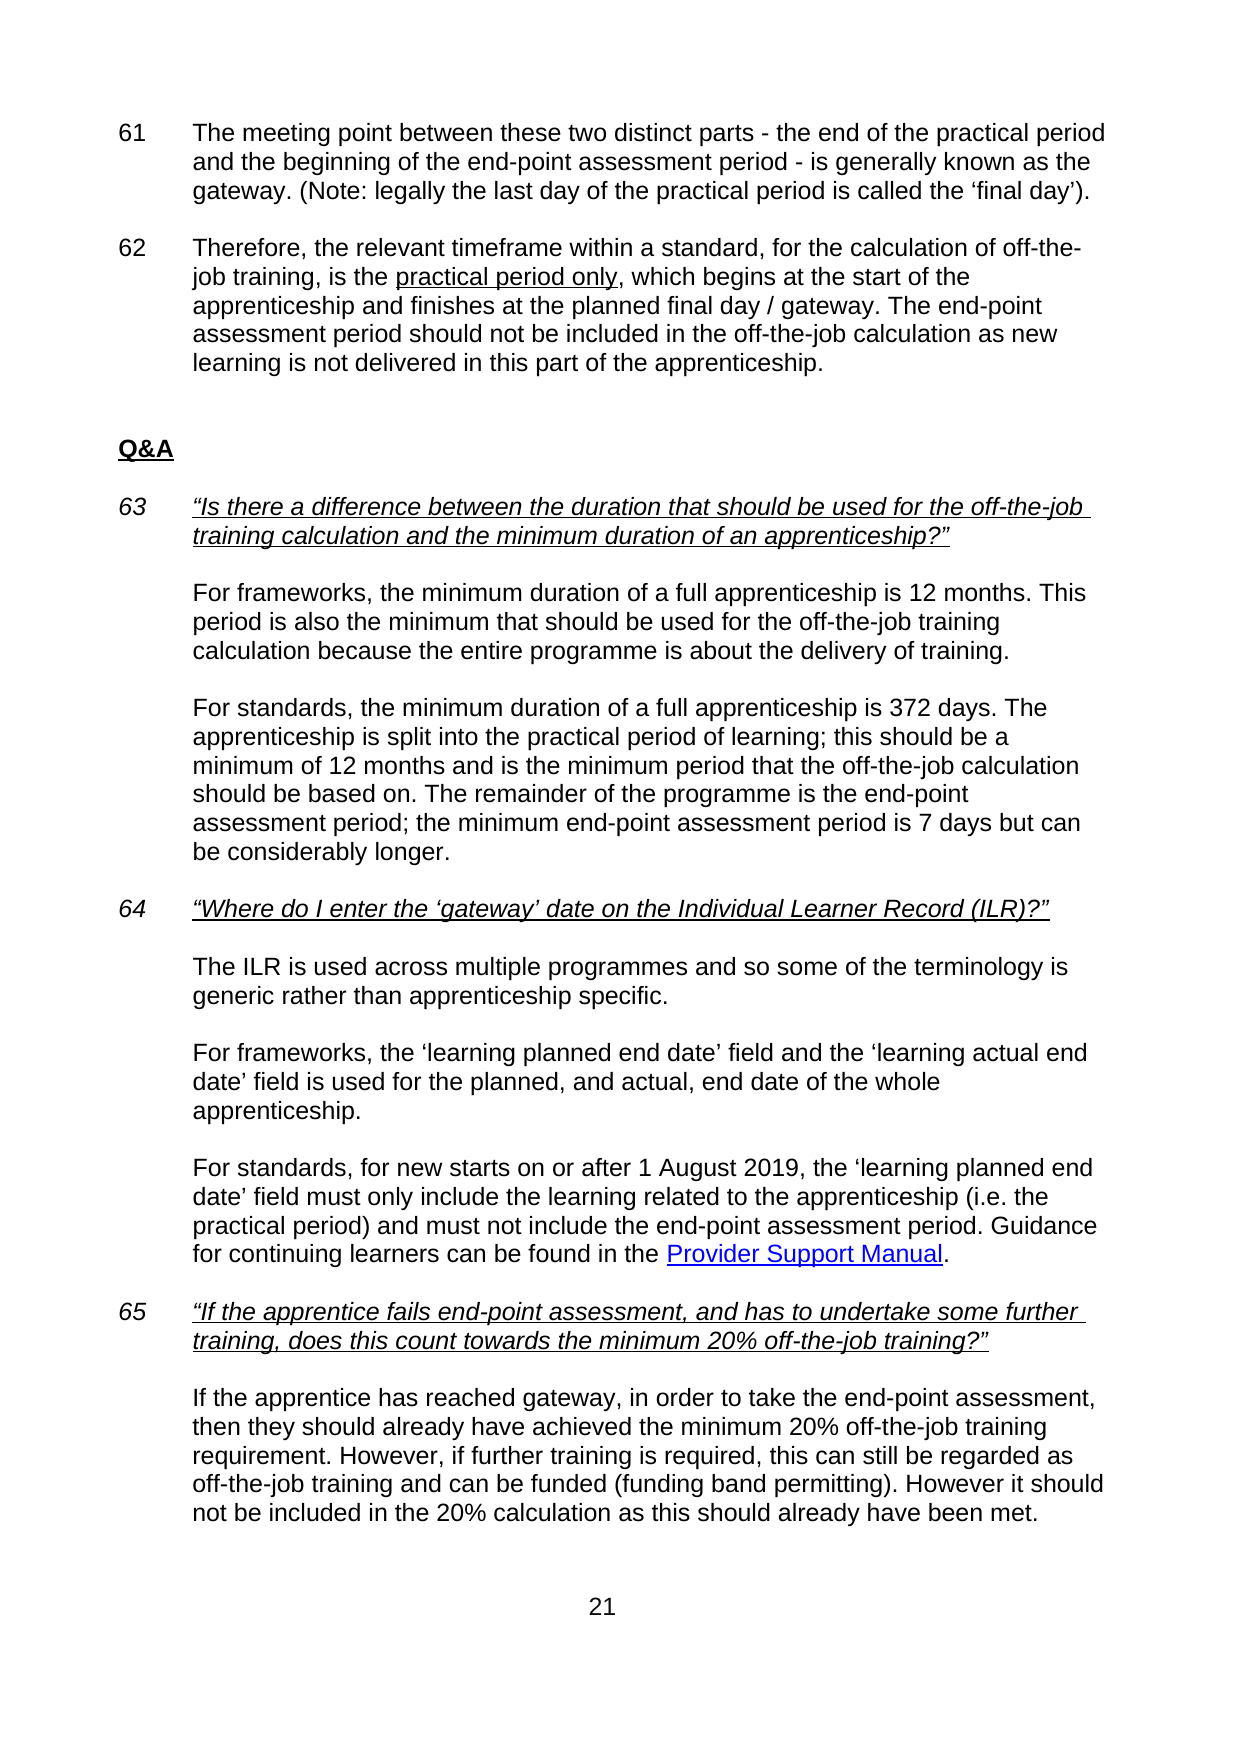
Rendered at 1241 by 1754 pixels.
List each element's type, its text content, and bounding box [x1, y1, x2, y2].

text If the apprentice has reached gateway, in order to take the end-point assessment, then they should already have achieved the minimum 20% off-the-job training requirement. However, if further training is required, this can still be regarded as off-the-job training and can be funded (funding band permitting). However it should not be included in the 20% calculation as this should already have been met. [192, 1383, 1107, 1527]
list “If the apprentice fails end-point assessment, and has to undertake some further training, does this count towards the minimum 20% off-the-job training?” [118, 1297, 1107, 1354]
list For standards, for new starts on or after 1 August 2019, the ‘learning planned end date’ field must only include the learning related to the apprenticeship (i.e. the practical period) and must not include the end-point assessment period. Guidance for continuing learners can be found in the Provider Support Manual. [192, 1153, 1107, 1268]
list For standards, the minimum duration of a full apprenticeship is 372 days. The apprenticeship is split into the practical period of learning; this should be a minimum of 12 months and is the minimum period that the off-the-job calculation should be based on. The remainder of the programme is the end-point assessment period; the minimum end-point assessment period is 7 days but can be considerably longer. [192, 693, 1107, 866]
list For frameworks, the minimum duration of a full apprenticeship is 12 months. This period is also the minimum that should be used for the off-the-job training calculation because the entire programme is about the delivery of training. [192, 578, 1107, 664]
list Therefore, the relevant timeframe within a standard, for the calculation of off-the-job training, is the practical period only, which begins at the start of the apprenticeship and finishes at the planned final day / gateway. The end-point assessment period should not be included in the off-the-job calculation as new learning is not delivered in this part of the apprenticeship. [118, 233, 1107, 377]
list The meeting point between these two distinct parts - the end of the practical period and the beginning of the end-point assessment period - is generally known as the gateway. (Note: legally the last day of the practical period is called the ‘final day’). [118, 118, 1107, 204]
list “Where do I enter the ‘gateway’ date on the Individual Learner Record (ILR)?” [118, 894, 1107, 923]
text Q&A [118, 434, 1107, 463]
list For frameworks, the ‘learning planned end date’ field and the ‘learning actual end date’ field is used for the planned, and actual, end date of the whole apprenticeship. [192, 1038, 1107, 1124]
list “Is there a difference between the duration that should be used for the off-the-job training calculation and the minimum duration of an apprenticeship?” [118, 492, 1107, 549]
list The ILR is used across multiple programmes and so some of the terminology is generic rather than apprenticeship specific. [192, 952, 1107, 1009]
